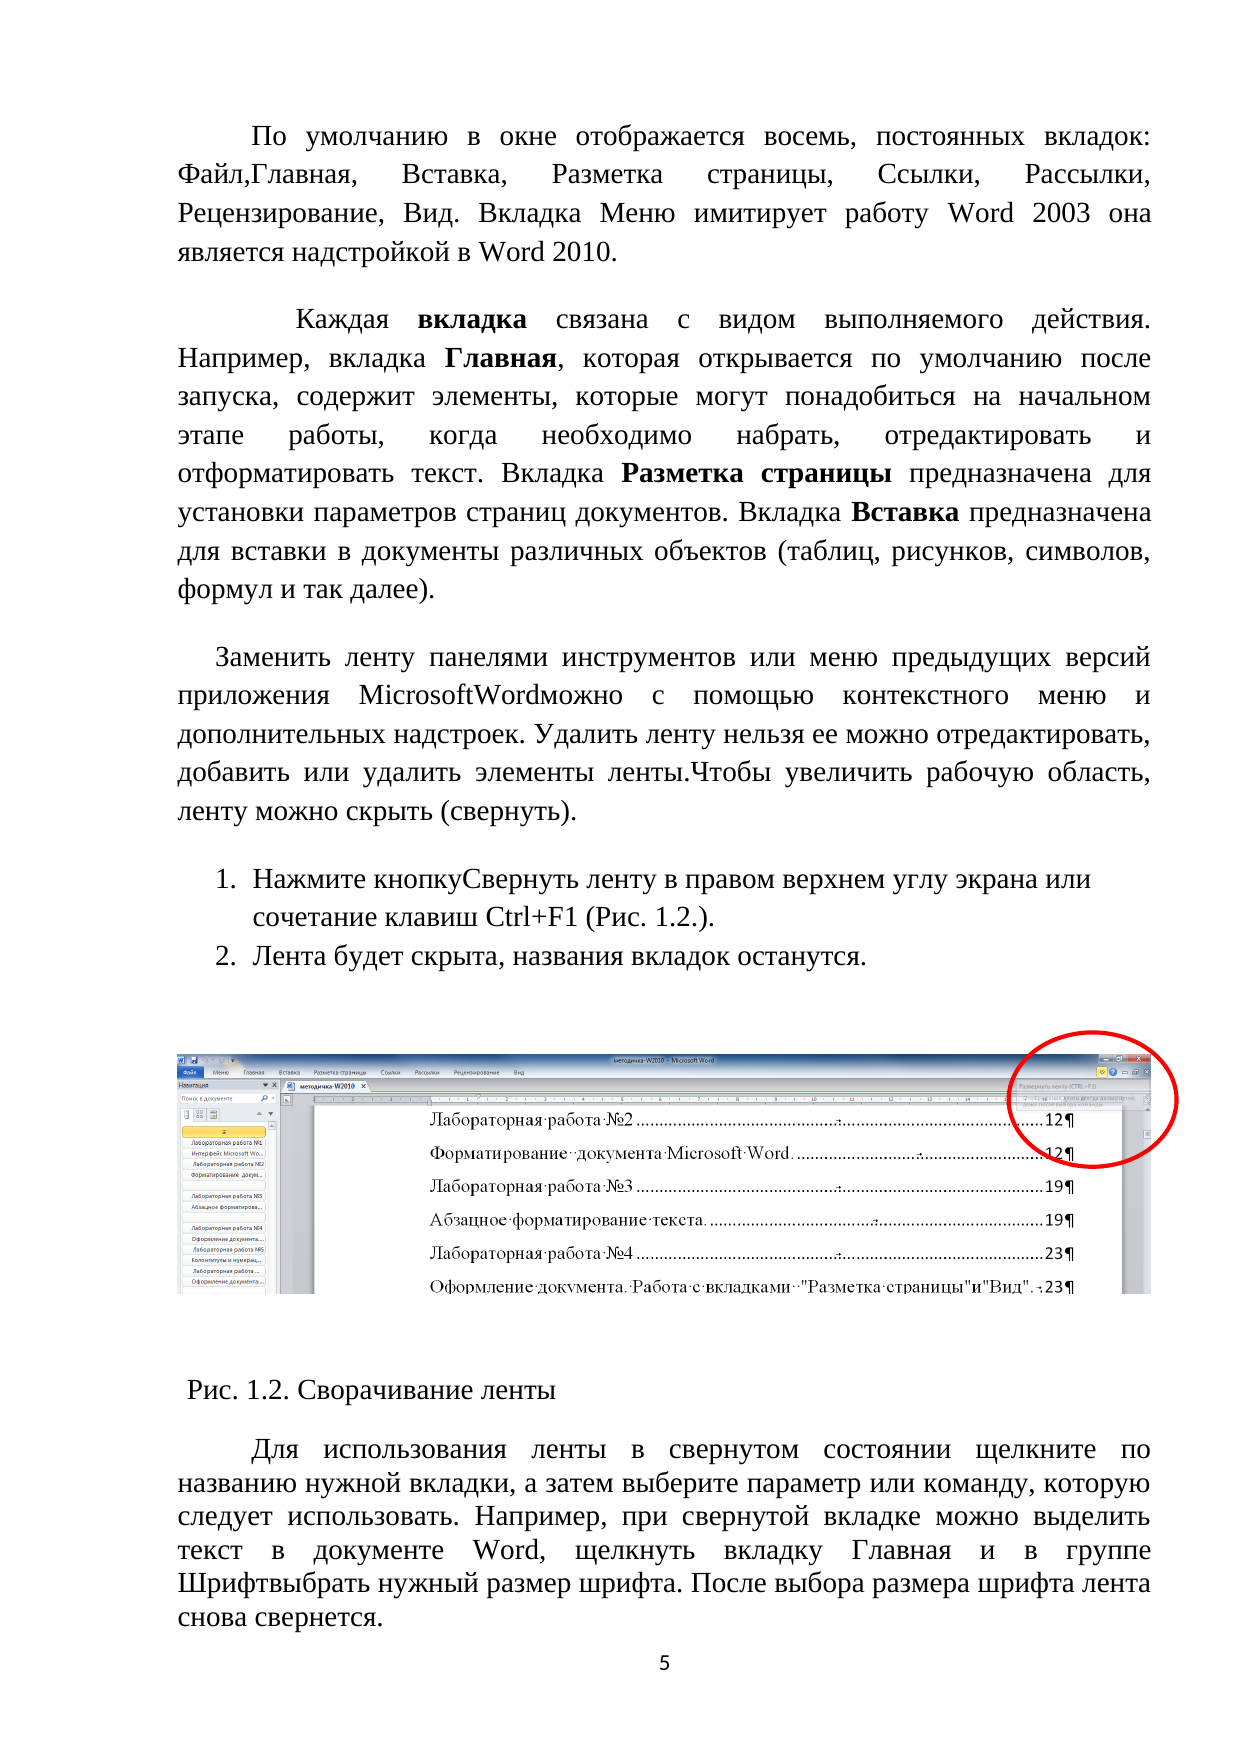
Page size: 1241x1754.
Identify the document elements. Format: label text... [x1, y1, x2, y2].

list Лента будет скрыта, названия вкладок останутся. [215, 938, 1152, 971]
text Для использования ленты в свернутом состоянии щелкните по названию нужной вкладки, а затем выберите параметр или команду, которую следует использовать. Например, при свернутой вкладке можно выделить текст в документе Word, щелкнуть вкладку Главная и в группе Шрифтвыбрать нужный размер шрифта. После выбора размера шрифта лента снова свернется. [177, 1431, 1152, 1632]
text Рис. 1.2. Сворачивание ленты [177, 1372, 1152, 1405]
text Заменить ленту панелями инструментов или меню предыдущих версий приложения MicrosoftWordможно с помощью контекстного меню и дополнительных надстроек. Удалить ленту нельзя ее можно отредактировать, добавить или удалить элементы ленты.Чтобы увеличить рабочую область, ленту можно скрыть (свернуть). [177, 639, 1152, 827]
picture [177, 1054, 1151, 1294]
text По умолчанию в окне отображается восемь, постоянных вкладок: Файл,Главная, Вставка, Разметка страницы, Ссылки, Рассылки, Рецензирование, Вид. Вкладка Меню имитирует работу Word 2003 она является надстройкой в Word 2010. [177, 118, 1152, 267]
text Каждая вкладка связана с видом выполняемого действия. Например, вкладка Главная, которая открывается по умолчанию после запуска, содержит элементы, которые могут понадобиться на начальном этапе работы, когда необходимо набрать, отредактировать и отформатировать текст. Вкладка Разметка страницы предназначена для установки параметров страниц документов. Вкладка Вставка предназначена для вставки в документы различных объектов (таблиц, рисунков, символов, формул и так далее). [177, 301, 1152, 605]
picture [1011, 1054, 1151, 1164]
list Нажмите кнопкуСвернуть ленту в правом верхнем углу экрана или сочетание клавиш Ctrl+F1 (Рис. 1.2.). [215, 861, 1152, 933]
